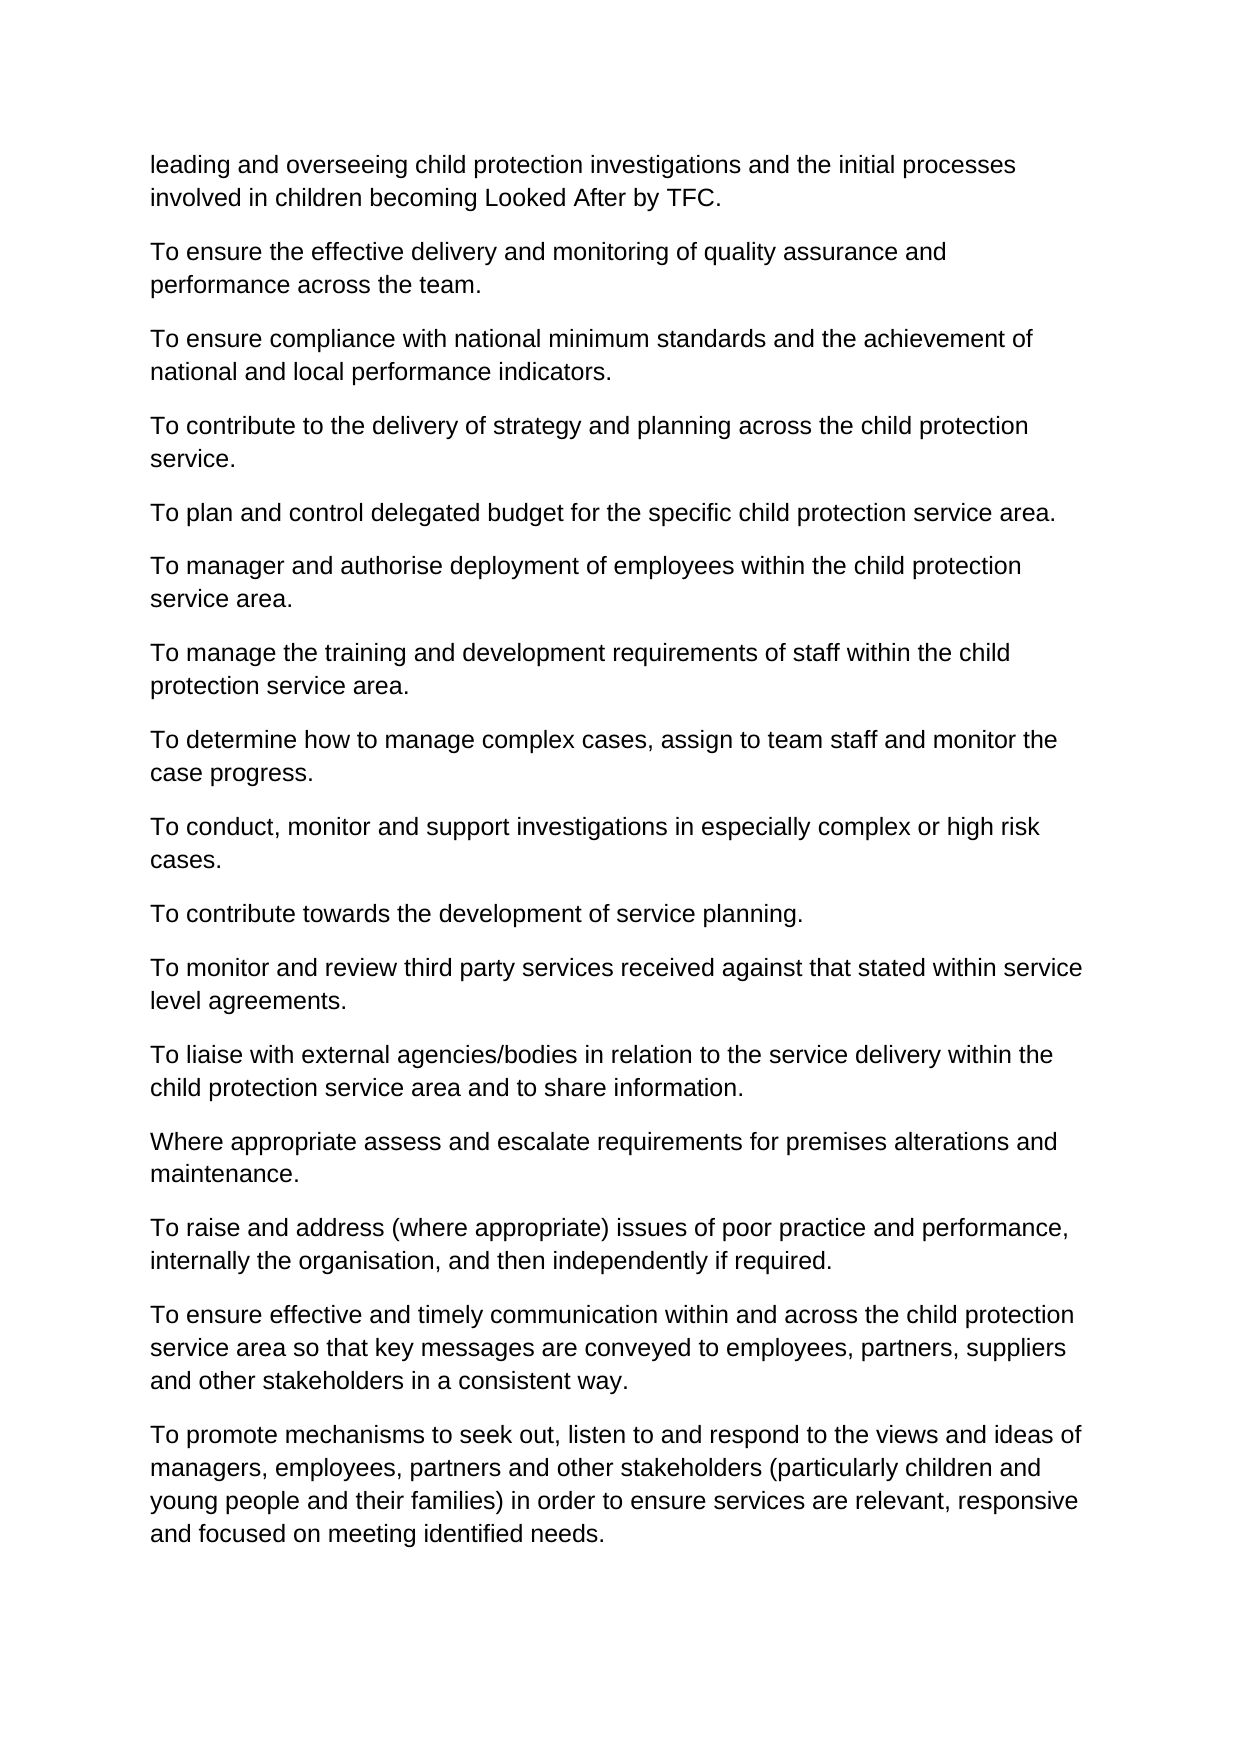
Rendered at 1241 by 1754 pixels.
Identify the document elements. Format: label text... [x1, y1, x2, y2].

text To promote mechanisms to seek out, listen to and respond to the views and ideas of managers, employees, partners and other stakeholders (particularly children and young people and their families) in order to ensure services are relevant, responsive and focused on meeting identified needs. [150, 1420, 1090, 1548]
text To contribute to the delivery of strategy and planning across the child protection service. [150, 411, 1090, 472]
text To ensure the effective delivery and monitoring of quality assurance and performance across the team. [150, 237, 1090, 299]
text To monitor and review third party services received against that stated within service level agreements. [150, 953, 1090, 1014]
text To contribute towards the development of service planning. [150, 899, 1090, 928]
text To ensure compliance with national minimum standards and the achievement of national and local performance indicators. [150, 324, 1090, 386]
text To determine how to manage complex cases, assign to team staff and monitor the case progress. [150, 725, 1090, 787]
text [150, 150, 1090, 212]
text To liaise with external agencies/bodies in relation to the service delivery within the child protection service area and to share information. [150, 1039, 1090, 1101]
text To conduct, monitor and support investigations in especially complex or high risk cases. [150, 812, 1090, 874]
text To manage the training and development requirements of staff within the child protection service area. [150, 638, 1090, 700]
text To plan and control delegated budget for the specific child protection service area. [150, 497, 1090, 526]
text To raise and address (where appropriate) issues of poor practice and performance, internally the organisation, and then independently if required. [150, 1213, 1090, 1275]
text To ensure effective and timely communication within and across the child protection service area so that key messages are conveyed to employees, partners, suppliers and other stakeholders in a consistent way. [150, 1300, 1090, 1395]
text To manager and authorise deployment of employees within the child protection service area. [150, 551, 1090, 613]
text Where appropriate assess and escalate requirements for premises alterations and maintenance. [150, 1126, 1090, 1188]
